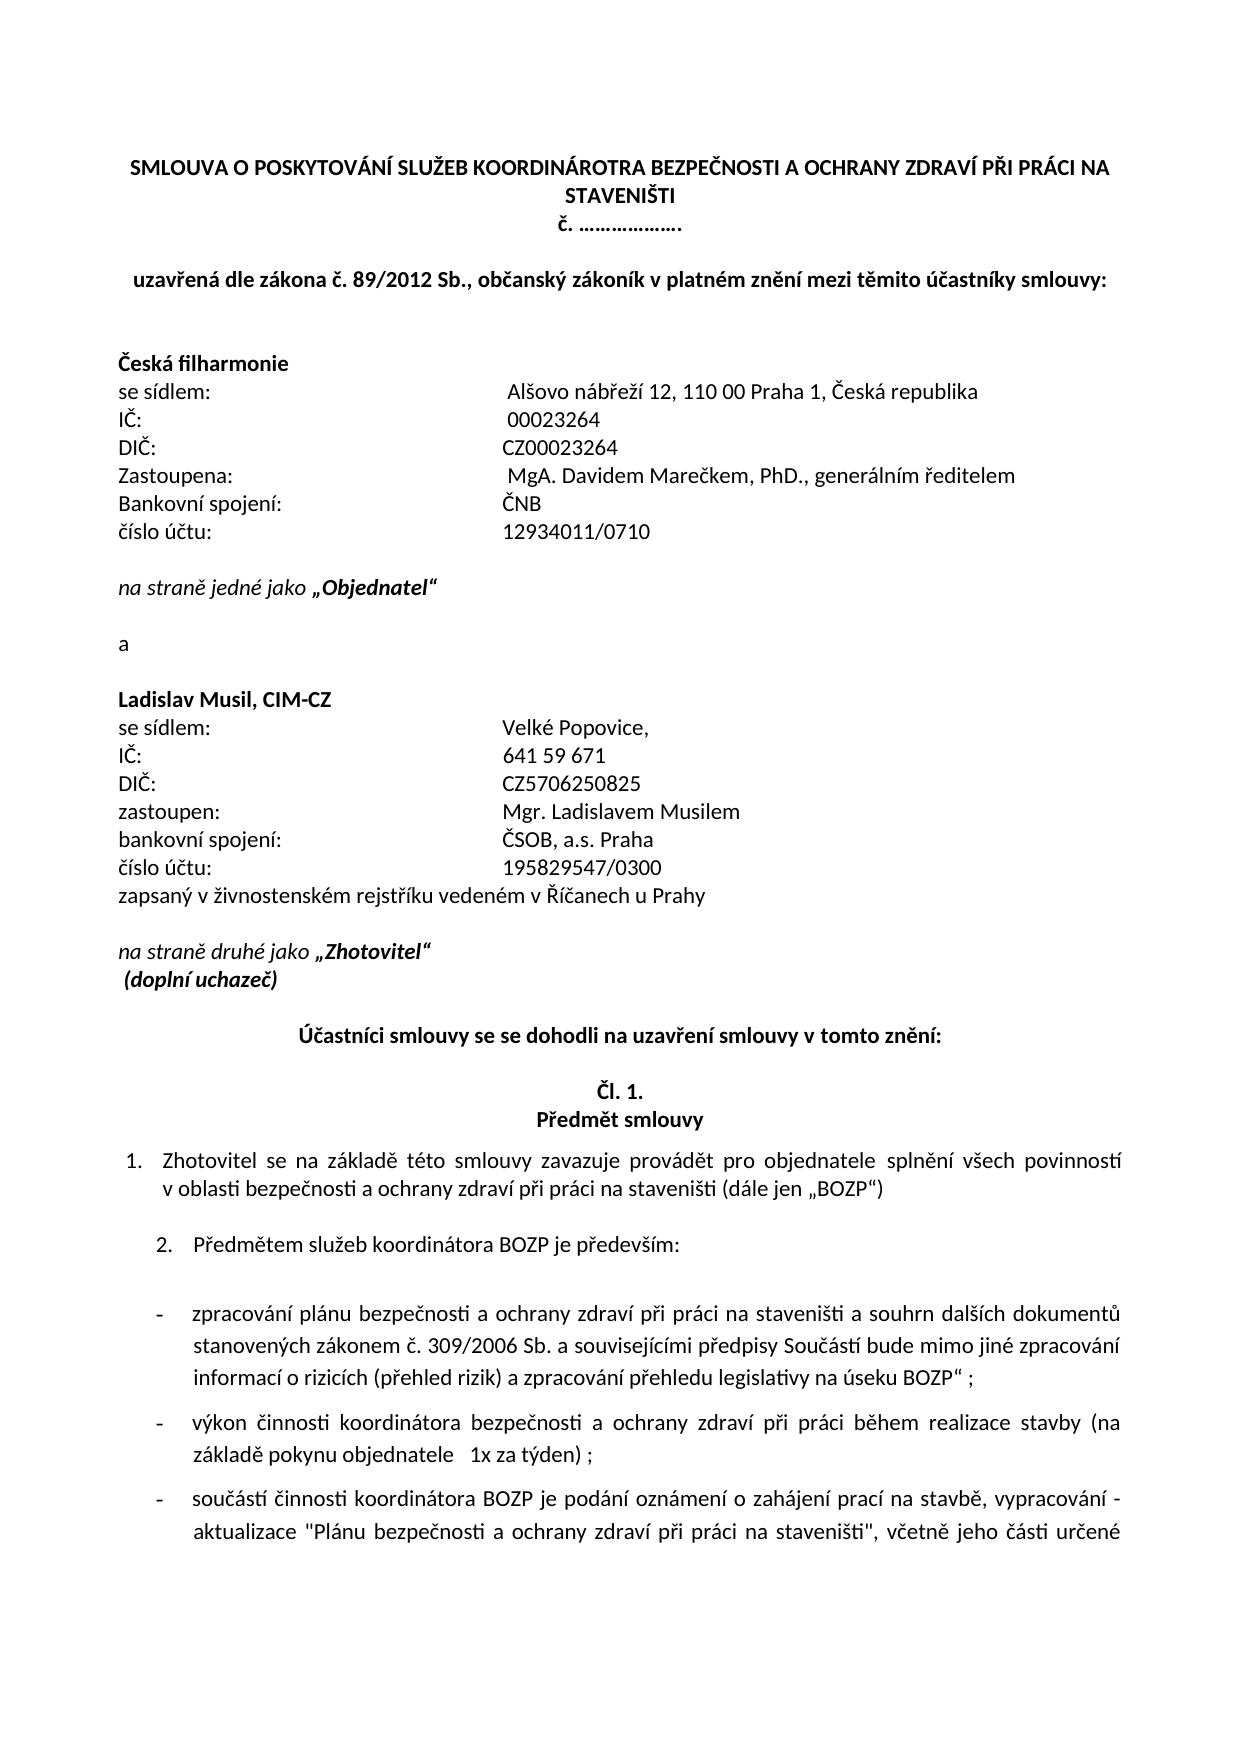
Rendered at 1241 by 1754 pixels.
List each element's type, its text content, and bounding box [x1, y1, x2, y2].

text zastoupen: Mgr. Ladislavem Musilem [118, 797, 1122, 825]
text na straně druhé jako „Zhotovitel“ [118, 937, 1122, 965]
text Zastoupena: MgA. Davidem Marečkem, PhD., generálním ředitelem [118, 461, 1122, 489]
text výkon činnosti koordinátora bezpečnosti a ochrany zdraví při práci během realizace stavby (na základě pokynu objednatele 1x za týden) ; [156, 1408, 1122, 1468]
text Česká filharmonie [118, 349, 1122, 377]
text IČ: 00023264 [118, 405, 1122, 433]
text a [118, 629, 1122, 657]
text Předmět smlouvy [118, 1106, 1122, 1133]
list Předmětem služeb koordinátora BOZP je především: [156, 1230, 1122, 1258]
text Účastníci smlouvy se se dohodli na uzavření smlouvy v tomto znění: [118, 1021, 1122, 1049]
text na straně jedné jako „Objednatel“ [118, 573, 1122, 601]
text Ladislav Musil, CIM-CZ [118, 685, 1122, 713]
text Bankovní spojení: ČNB [118, 489, 1122, 517]
text Smlouva o poskytování služeb koordinárotra bezpečnosti a ochrany zdraví při práci na staveništi [118, 153, 1122, 209]
text DIČ: CZ5706250825 [118, 769, 1122, 797]
text č. ………………. [118, 209, 1122, 237]
text se sídlem: Velké Popovice, [118, 713, 1122, 741]
text bankovní spojení: ČSOB, a.s. Praha [118, 825, 1122, 853]
text DIČ: CZ00023264 [118, 433, 1122, 461]
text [156, 1484, 1122, 1545]
text (doplní uchazeč) [118, 965, 1122, 993]
text se sídlem: Alšovo nábřeží 12, 110 00 Praha 1, Česká republika [118, 377, 1122, 405]
text IČ: 641 59 671 [118, 741, 1122, 769]
text číslo účtu: 12934011/0710 [118, 517, 1122, 545]
text zapsaný v živnostenském rejstříku vedeném v Říčanech u Prahy [118, 881, 1122, 909]
text Čl. 1. [118, 1077, 1122, 1106]
text číslo účtu: 195829547/0300 [118, 853, 1122, 881]
text uzavřená dle zákona č. 89/2012 Sb., občanský zákoník v platném znění mezi těmito účastníky smlouvy: [118, 265, 1122, 293]
list Zhotovitel se na základě této smlouvy zavazuje provádět pro objednatele splnění všech povinností v oblasti bezpečnosti a ochrany zdraví při práci na staveništi (dále jen „BOZP“) [125, 1146, 1122, 1202]
text zpracování plánu bezpečnosti a ochrany zdraví při práci na staveništi a souhrn dalších dokumentů stanovených zákonem č. 309/2006 Sb. a souvisejícími předpisy Součástí bude mimo jiné zpracování informací o rizicích (přehled rizik) a zpracování přehledu legislativy na úseku BOZP“ ; [156, 1299, 1122, 1391]
